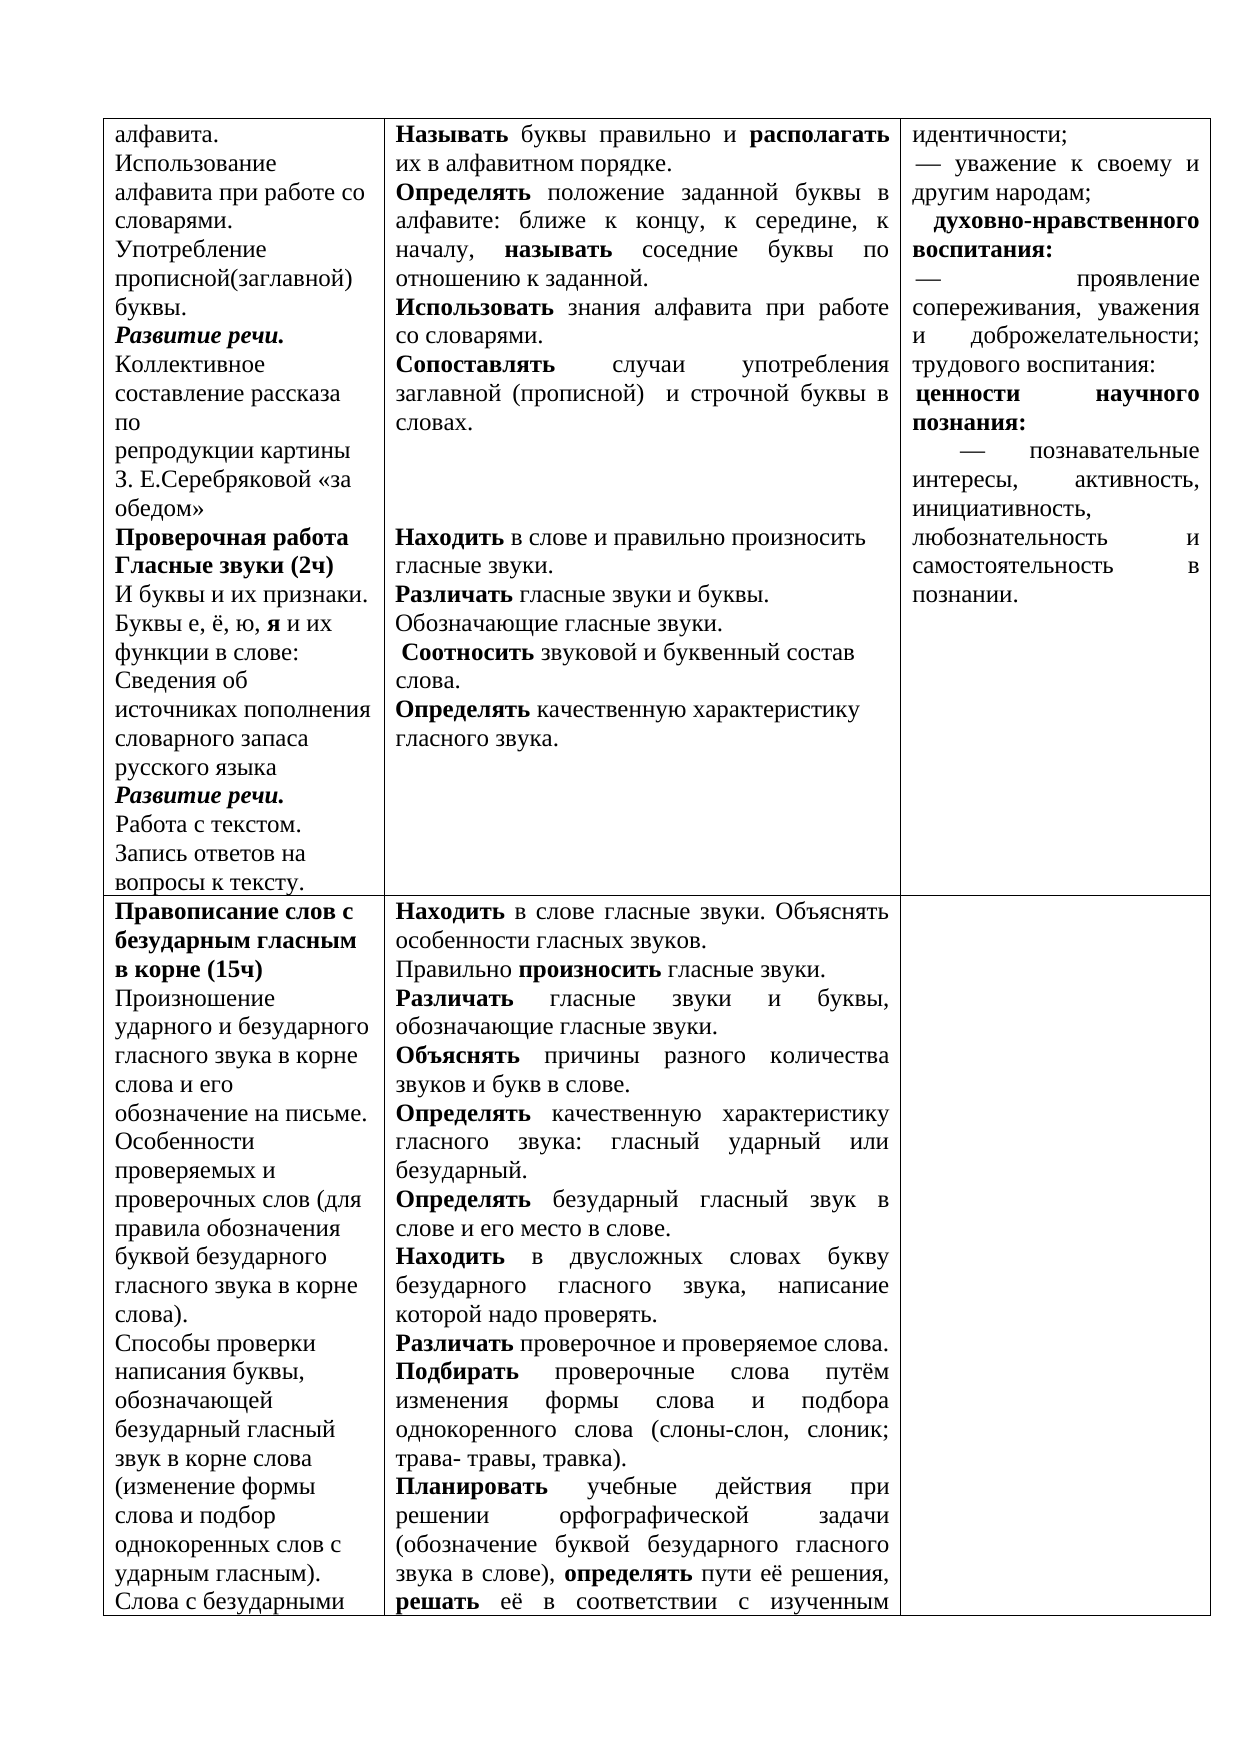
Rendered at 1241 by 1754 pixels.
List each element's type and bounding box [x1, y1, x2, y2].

table_cell [385, 896, 900, 1615]
table_cell [104, 119, 384, 895]
table_cell [901, 896, 1210, 1615]
table_cell [901, 119, 1210, 895]
table_cell [385, 119, 900, 895]
table_cell [104, 896, 384, 1615]
